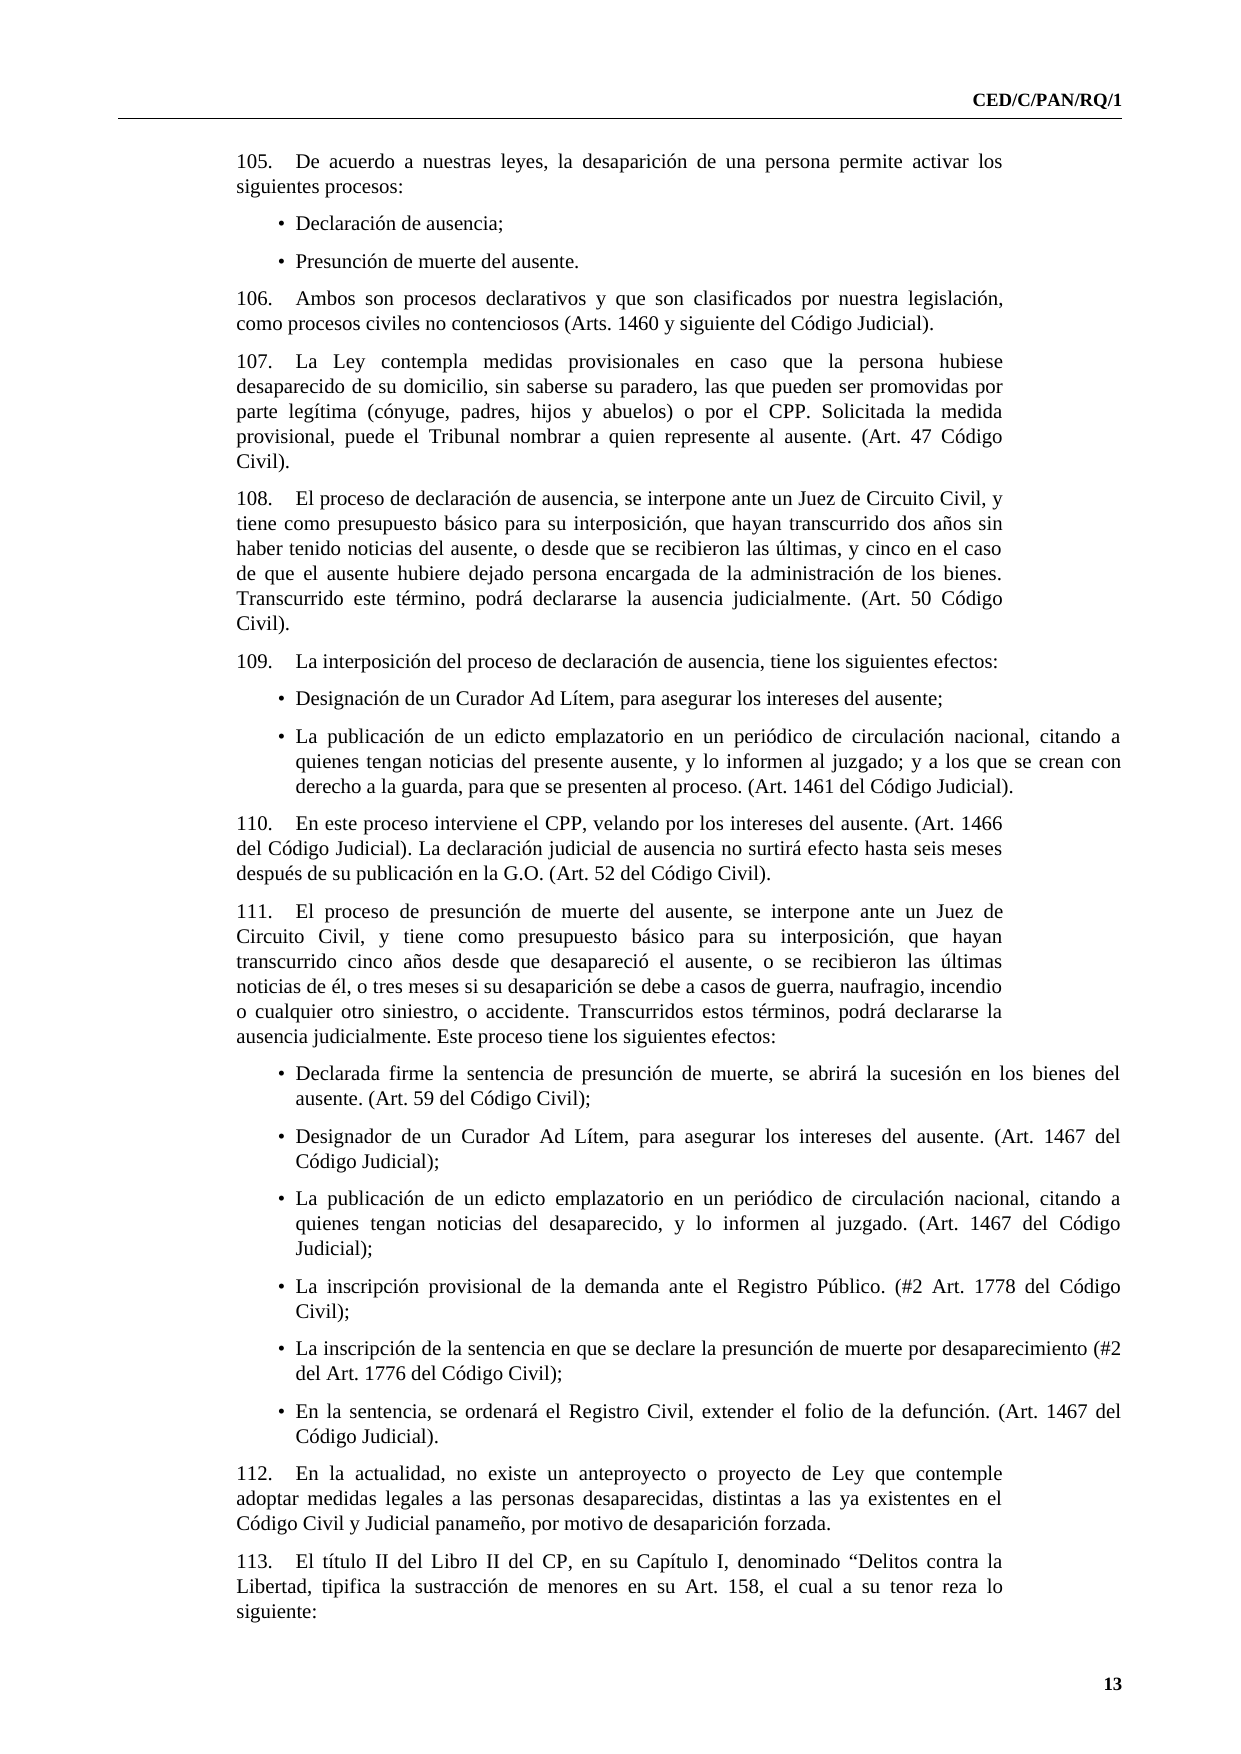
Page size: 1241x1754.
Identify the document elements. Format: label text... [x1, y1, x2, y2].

text La inscripción provisional de la demanda ante el Registro Público. (#2 Art. 1778 del Código Civil); [278, 1273, 1122, 1323]
text Designador de un Curador Ad Lítem, para asegurar los intereses del ausente. (Art. 1467 del Código Judicial); [278, 1123, 1122, 1173]
text 113. El título II del Libro II del CP, en su Capítulo I, denominado “Delitos contra la Libertad, tipifica la sustracción de menores en su Art. 158, el cual a su tenor reza lo siguiente: [236, 1548, 1004, 1623]
text 109. La interposición del proceso de declaración de ausencia, tiene los siguientes efectos: [236, 648, 1004, 673]
text 110. En este proceso interviene el CPP, velando por los intereses del ausente. (Art. 1466 del Código Judicial). La declaración judicial de ausencia no surtirá efecto hasta seis meses después de su publicación en la G.O. (Art. 52 del Código Civil). [236, 810, 1004, 885]
text 106. Ambos son procesos declarativos y que son clasificados por nuestra legislación, como procesos civiles no contenciosos (Arts. 1460 y siguiente del Código Judicial). [236, 285, 1004, 335]
text La publicación de un edicto emplazatorio en un periódico de circulación nacional, citando a quienes tengan noticias del presente ausente, y lo informen al juzgado; y a los que se crean con derecho a la guarda, para que se presenten al proceso. (Art. 1461 del Código Judicial). [278, 723, 1122, 798]
text 112. En la actualidad, no existe un anteproyecto o proyecto de Ley que contemple adoptar medidas legales a las personas desaparecidas, distintas a las ya existentes en el Código Civil y Judicial panameño, por motivo de desaparición forzada. [236, 1460, 1004, 1535]
text Presunción de muerte del ausente. [278, 248, 1122, 273]
text Designación de un Curador Ad Lítem, para asegurar los intereses del ausente; [278, 685, 1122, 710]
text 107. La Ley contempla medidas provisionales en caso que la persona hubiese desaparecido de su domicilio, sin saberse su paradero, las que pueden ser promovidas por parte legítima (cónyuge, padres, hijos y abuelos) o por el CPP. Solicitada la medida provisional, puede el Tribunal nombrar a quien represente al ausente. (Art. 47 Código Civil). [236, 348, 1004, 473]
text 108. El proceso de declaración de ausencia, se interpone ante un Juez de Circuito Civil, y tiene como presupuesto básico para su interposición, que hayan transcurrido dos años sin haber tenido noticias del ausente, o desde que se recibieron las últimas, y cinco en el caso de que el ausente hubiere dejado persona encargada de la administración de los bienes. Transcurrido este término, podrá declararse la ausencia judicialmente. (Art. 50 Código Civil). [236, 485, 1004, 635]
text Declaración de ausencia; [278, 210, 1122, 235]
text Declarada firme la sentencia de presunción de muerte, se abrirá la sucesión en los bienes del ausente. (Art. 59 del Código Civil); [278, 1060, 1122, 1110]
text La publicación de un edicto emplazatorio en un periódico de circulación nacional, citando a quienes tengan noticias del desaparecido, y lo informen al juzgado. (Art. 1467 del Código Judicial); [278, 1185, 1122, 1260]
text 105. De acuerdo a nuestras leyes, la desaparición de una persona permite activar los siguientes procesos: [236, 148, 1004, 198]
text 111. El proceso de presunción de muerte del ausente, se interpone ante un Juez de Circuito Civil, y tiene como presupuesto básico para su interposición, que hayan transcurrido cinco años desde que desapareció el ausente, o se recibieron las últimas noticias de él, o tres meses si su desaparición se debe a casos de guerra, naufragio, incendio o cualquier otro siniestro, o accidente. Transcurridos estos términos, podrá declararse la ausencia judicialmente. Este proceso tiene los siguientes efectos: [236, 898, 1004, 1048]
text En la sentencia, se ordenará el Registro Civil, extender el folio de la defunción. (Art. 1467 del Código Judicial). [278, 1398, 1122, 1448]
text La inscripción de la sentencia en que se declare la presunción de muerte por desaparecimiento (#2 del Art. 1776 del Código Civil); [278, 1335, 1122, 1385]
